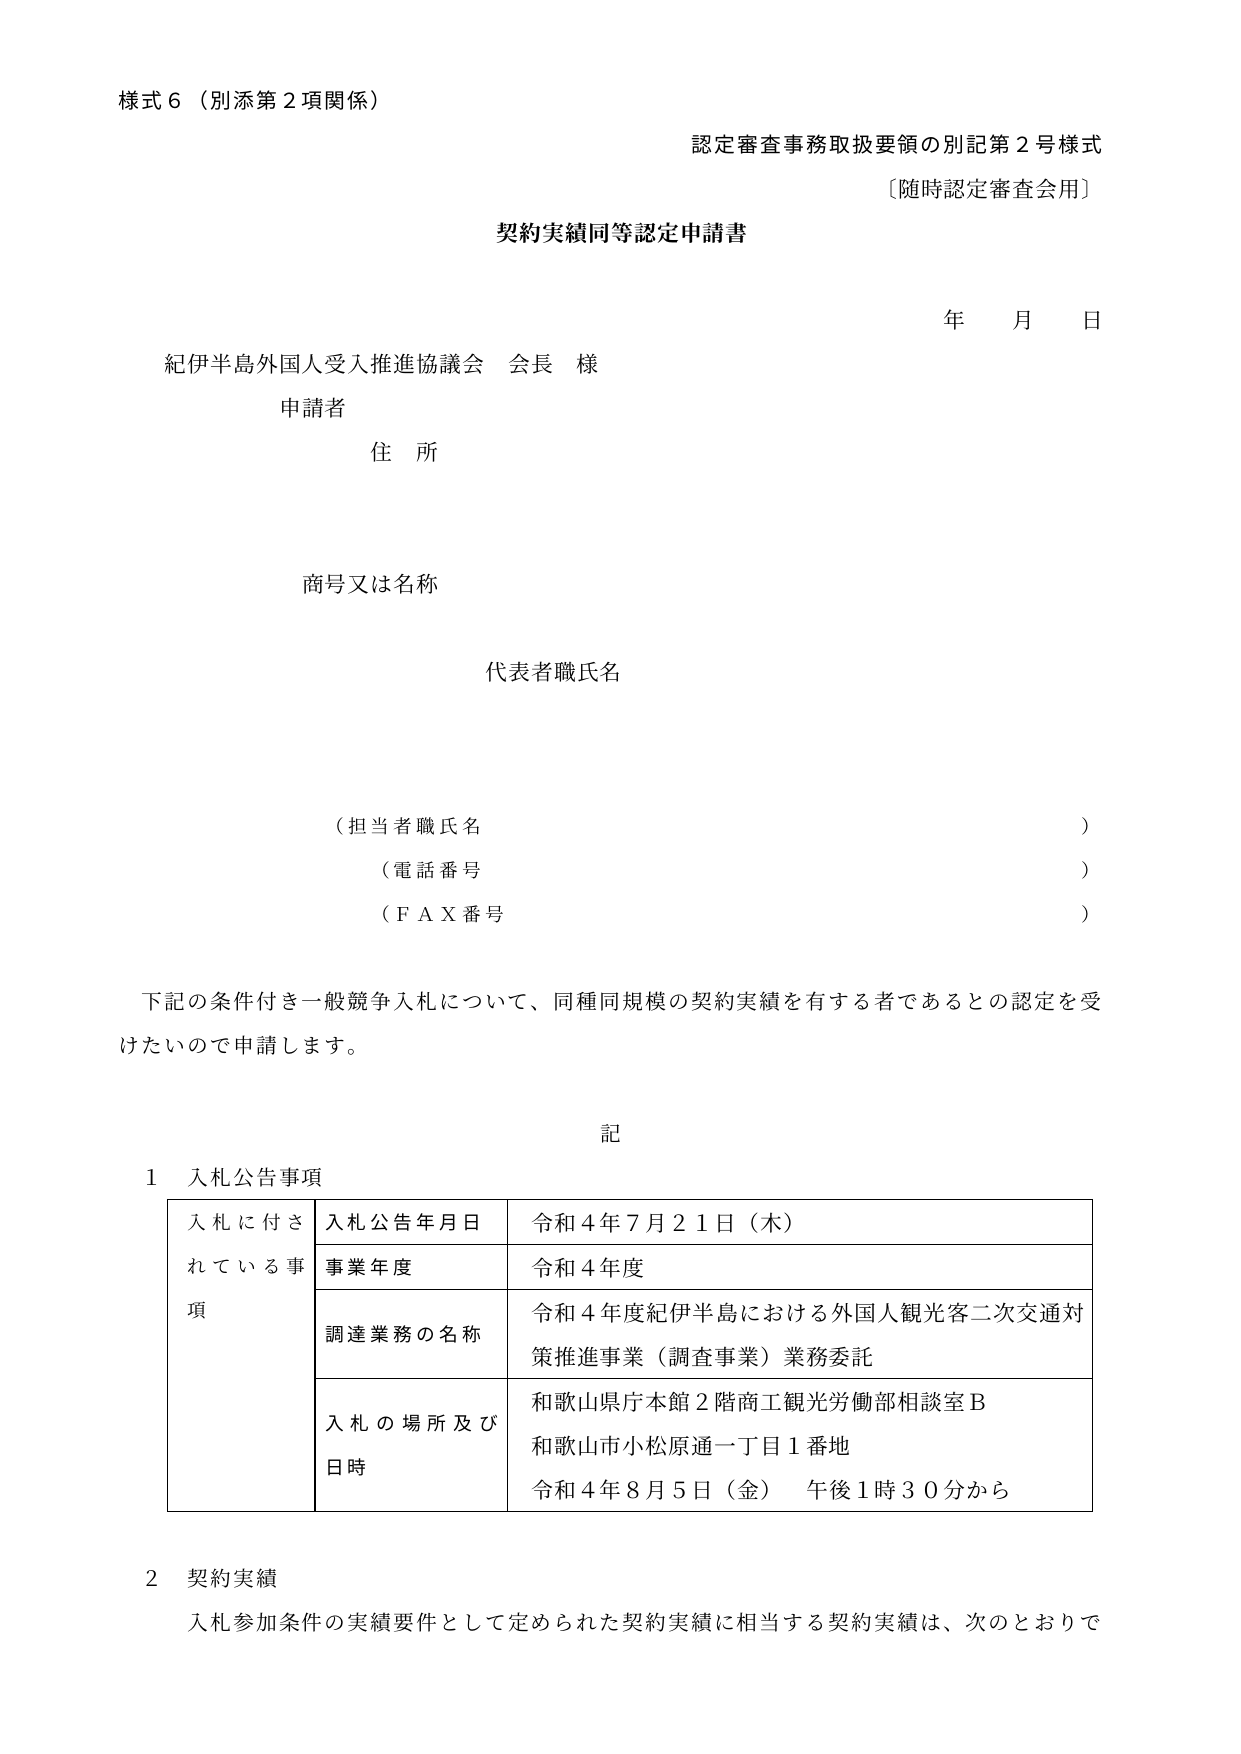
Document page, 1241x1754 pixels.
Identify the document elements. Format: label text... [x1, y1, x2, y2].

text 申請者 [118, 385, 1104, 429]
text （電話番号 ） [118, 847, 1104, 891]
table_cell 調達業務の名称 [316, 1290, 507, 1378]
text （担当者職氏名 ） [118, 803, 1104, 847]
text （ＦＡＸ番号 ） [118, 891, 1104, 935]
text ２ 契約実績 [118, 1556, 1104, 1599]
text １ 入札公告事項 [118, 1155, 1104, 1199]
table_header 入札に付されている事項 [168, 1200, 314, 1511]
table_cell 和歌山県庁本館２階商工観光労働部相談室Ｂ 和歌山市小松原通一丁目１番地 令和４年８月５日（金） 午後１時３０分から [508, 1379, 1092, 1511]
table_cell 令和４年度紀伊半島における外国人観光客二次交通対策推進事業（調査事業）業務委託 [508, 1290, 1092, 1378]
table_cell 事業年度 [316, 1245, 507, 1289]
text 契約実績同等認定申請書 [118, 209, 1104, 253]
table_cell 令和４年度 [508, 1245, 1092, 1289]
text 認定審査事務取扱要領の別記第２号様式 [118, 122, 1104, 166]
text 年 月 日 [118, 297, 1104, 341]
table_header 入札公告年月日 [316, 1200, 507, 1244]
text 商号又は名称 [118, 561, 1104, 605]
text 紀伊半島外国人受入推進協議会 会長 様 [118, 341, 1104, 385]
table_cell 入札の場所及び日時 [316, 1379, 507, 1511]
text 代表者職氏名 [473, 649, 1104, 693]
table_header 令和４年７月２１日（木） [508, 1200, 1092, 1244]
text 下記の条件付き一般競争入札について、同種同規模の契約実績を有する者であるとの認定を受けたいので申請します。 [118, 979, 1104, 1067]
text 記 [118, 1111, 1104, 1155]
text 様式６（別添第２項関係） [118, 78, 1104, 122]
text 〔随時認定審査会用〕 [118, 166, 1104, 209]
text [118, 1599, 1104, 1643]
text 住 所 [118, 429, 1104, 473]
